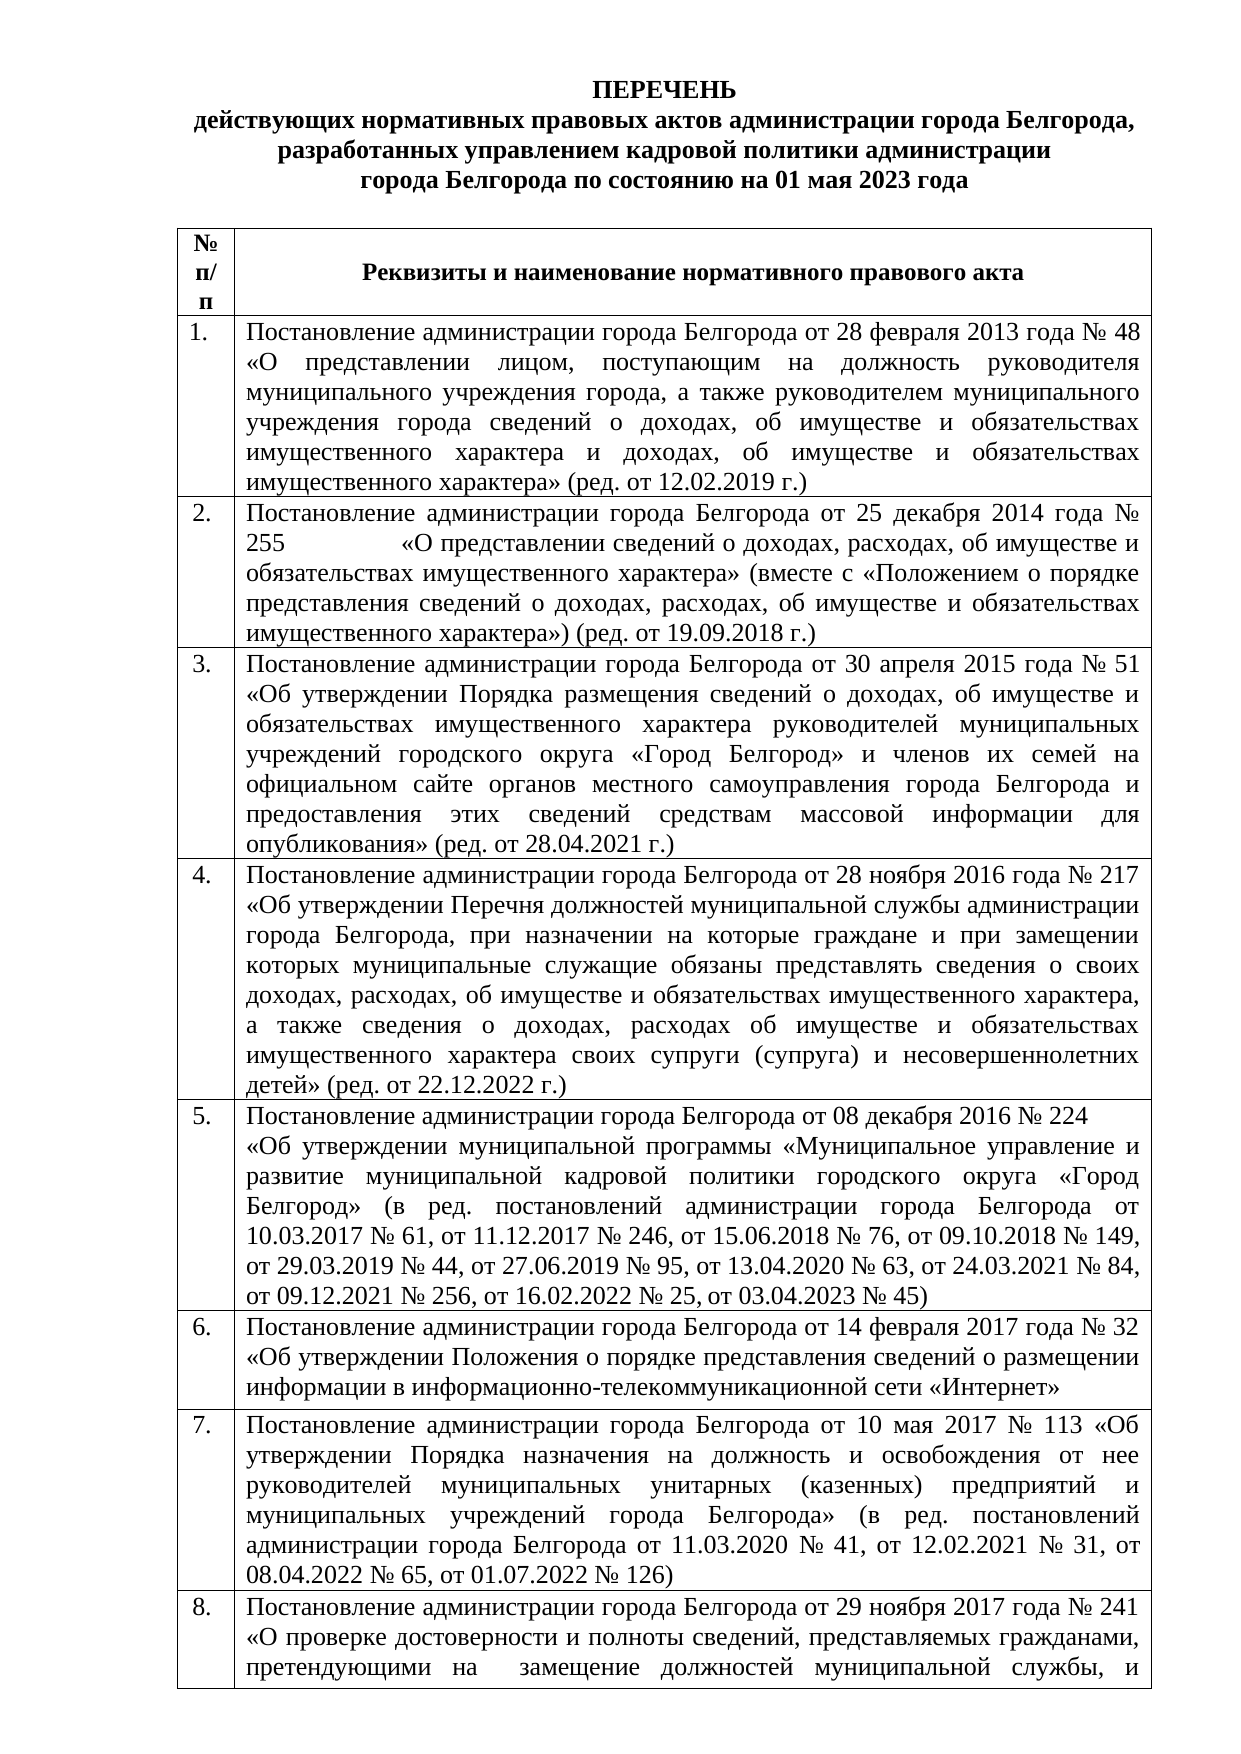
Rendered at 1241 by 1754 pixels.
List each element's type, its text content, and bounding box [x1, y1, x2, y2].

table_cell Постановление администрации города Белгорода от 10 мая 2017 № 113 «Об утверждении Порядка назначения на должность и освобождения от нее руководителей муниципальных унитарных (казенных) предприятий и муниципальных учреждений города Белгорода» (в ред. постановлений администрации города Белгорода от 11.03.2020 № 41, от 12.02.2021 № 31, от 08.04.2022 № 65, от 01.07.2022 № 126) [235, 1410, 1151, 1589]
text города Белгорода по состоянию на 01 мая 2023 года [177, 164, 1152, 194]
table_cell Постановление администрации города Белгорода от 28 ноября 2016 года № 217 «Об утверждении Перечня должностей муниципальной службы администрации города Белгорода, при назначении на которые граждане и при замещении которых муниципальные служащие обязаны представлять сведения о своих доходах, расходах, об имуществе и обязательствах имущественного характера, а также сведения о доходах, расходах об имуществе и обязательствах имущественного характера своих супруги (супруга) и несовершеннолетних детей» (ред. от 22.12.2022 г.) [235, 859, 1151, 1099]
table_cell Постановление администрации города Белгорода от 30 апреля 2015 года № 51 «Об утверждении Порядка размещения сведений о доходах, об имуществе и обязательствах имущественного характера руководителей муниципальных учреждений городского округа «Город Белгород» и членов их семей на официальном сайте органов местного самоуправления города Белгорода и предоставления этих сведений средствам массовой информации для опубликования» (ред. от 28.04.2021 г.) [235, 648, 1151, 858]
table_cell Постановление администрации города Белгорода от 14 февраля 2017 года № 32 «Об утверждении Положения о порядке представления сведений о размещении информации в информационно-телекоммуникационной сети «Интернет» [235, 1311, 1151, 1408]
table_cell [178, 648, 234, 858]
text действующих нормативных правовых актов администрации города Белгорода, разработанных управлением кадровой политики администрации [177, 104, 1152, 164]
table_cell [178, 316, 234, 496]
table_cell [178, 1410, 234, 1589]
table_cell Постановление администрации города Белгорода от 28 февраля 2013 года № 48 «О представлении лицом, поступающим на должность руководителя муниципального учреждения города, а также руководителем муниципального учреждения города сведений о доходах, об имуществе и обязательствах имущественного характера и доходах, об имуществе и обязательствах имущественного характера» (ред. от 12.02.2019 г.) [235, 316, 1151, 496]
table_cell [178, 1100, 234, 1310]
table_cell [235, 1591, 1151, 1688]
table_header № п/п [178, 229, 234, 315]
text ПЕРЕЧЕНЬ [177, 74, 1152, 104]
table_cell [178, 1591, 234, 1688]
table_cell Постановление администрации города Белгорода от 25 декабря 2014 года № 255 «О представлении сведений о доходах, расходах, об имуществе и обязательствах имущественного характера» (вместе с «Положением о порядке представления сведений о доходах, расходах, об имуществе и обязательствах имущественного характера») (ред. от 19.09.2018 г.) [235, 497, 1151, 647]
table_cell [178, 1311, 234, 1408]
table_cell Постановление администрации города Белгорода от 08 декабря 2016 № 224 «Об утверждении муниципальной программы «Муниципальное управление и развитие муниципальной кадровой политики городского округа «Город Белгород» (в ред. постановлений администрации города Белгорода от 10.03.2017 № 61, от 11.12.2017 № 246, от 15.06.2018 № 76, от 09.10.2018 № 149, от 29.03.2019 № 44, от 27.06.2019 № 95, от 13.04.2020 № 63, от 24.03.2021 № 84, от 09.12.2021 № 256, от 16.02.2022 № 25, от 03.04.2023 № 45) [235, 1100, 1151, 1310]
table_cell [178, 497, 234, 647]
table_cell [178, 859, 234, 1099]
table_header Реквизиты и наименование нормативного правового акта [235, 229, 1151, 315]
